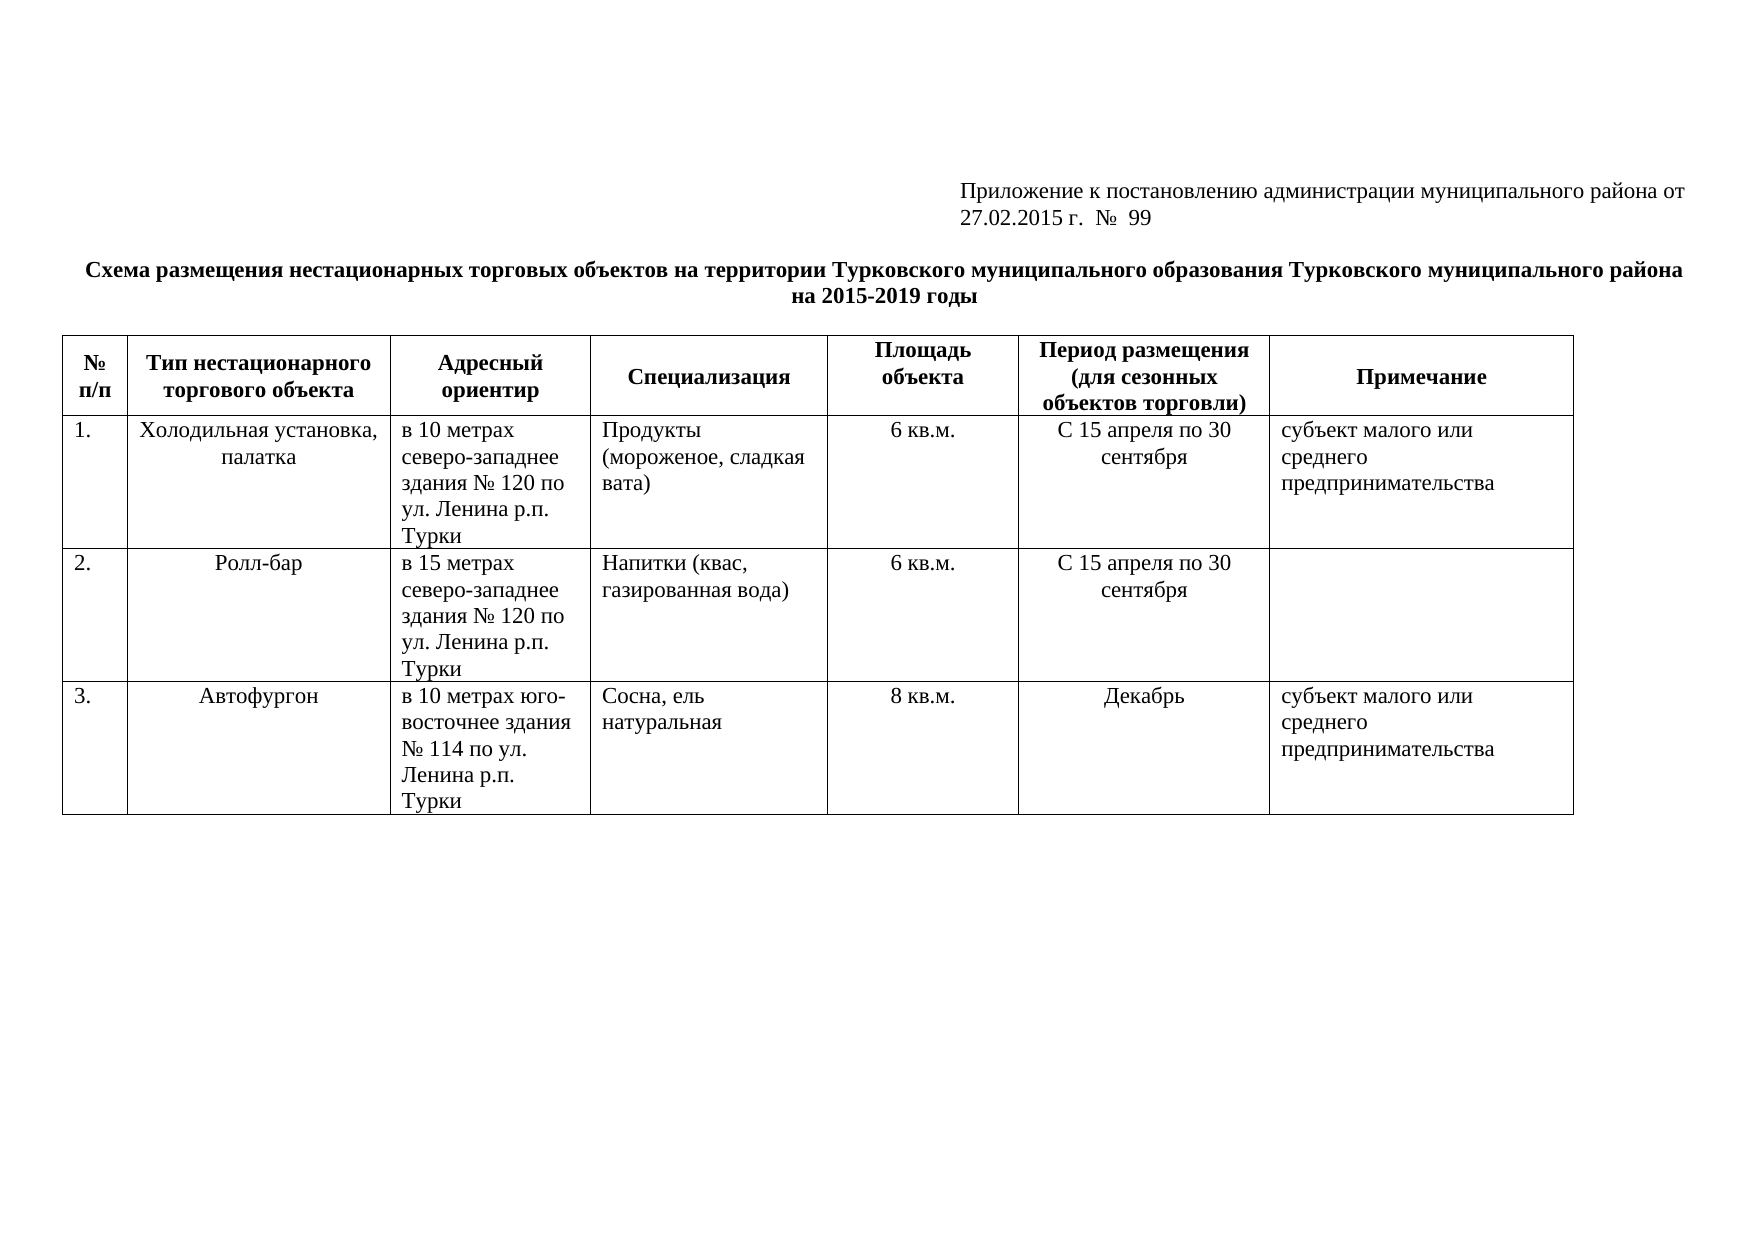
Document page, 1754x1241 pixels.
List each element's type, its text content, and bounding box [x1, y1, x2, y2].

table_cell Сосна, ель натуральная [591, 682, 827, 814]
table_cell 6 кв.м. [828, 549, 1018, 681]
table_header Тип нестационарного торгового объекта [128, 336, 390, 415]
table_cell 6 кв.м. [828, 416, 1018, 548]
table_cell субъект малого или среднего предпринимательства [1270, 682, 1573, 814]
table_cell С 15 апреля по 30 сентября [1019, 416, 1269, 548]
table_header Адресный ориентир [391, 336, 590, 415]
table_header Период размещения (для сезонных объектов торговли) [1019, 336, 1269, 415]
table_cell Продукты (мороженое, сладкая вата) [591, 416, 827, 548]
table_cell Декабрь [1019, 682, 1269, 814]
table_header Специализация [591, 336, 827, 415]
table_cell 8 кв.м. [828, 682, 1018, 814]
table_cell Ролл-бар [128, 549, 390, 681]
table_cell [1270, 549, 1573, 681]
table_header № п/п [63, 336, 127, 415]
table_cell в северо-западнее здания № 120 по ул. Ленина р.п. Турки [391, 549, 590, 681]
table_cell в юго-восточнее здания № 114 по ул. Ленина р.п. Турки [391, 682, 590, 814]
table_cell Холодильная установка, палатка [128, 416, 390, 548]
table_header Примечание [1270, 336, 1573, 415]
text Схема размещения нестационарных торговых объектов на территории Турковского муниципального образования Турковского муниципального района на 2015-2019 годы [74, 256, 1695, 309]
text Приложение к постановлению администрации муниципального района от 27.02.2015 г. № 99 [960, 177, 1695, 230]
table_cell 3. [63, 682, 127, 814]
table_cell в северо-западнее здания № 120 по ул. Ленина р.п. Турки [391, 416, 590, 548]
table_cell 1. [63, 416, 127, 548]
table_cell субъект малого или среднего предпринимательства [1270, 416, 1573, 548]
table_cell С 15 апреля по 30 сентября [1019, 549, 1269, 681]
table_cell Напитки (квас, газированная вода) [591, 549, 827, 681]
table_cell Автофургон [128, 682, 390, 814]
table_cell 2. [63, 549, 127, 681]
table_header Площадь объекта [828, 336, 1018, 415]
